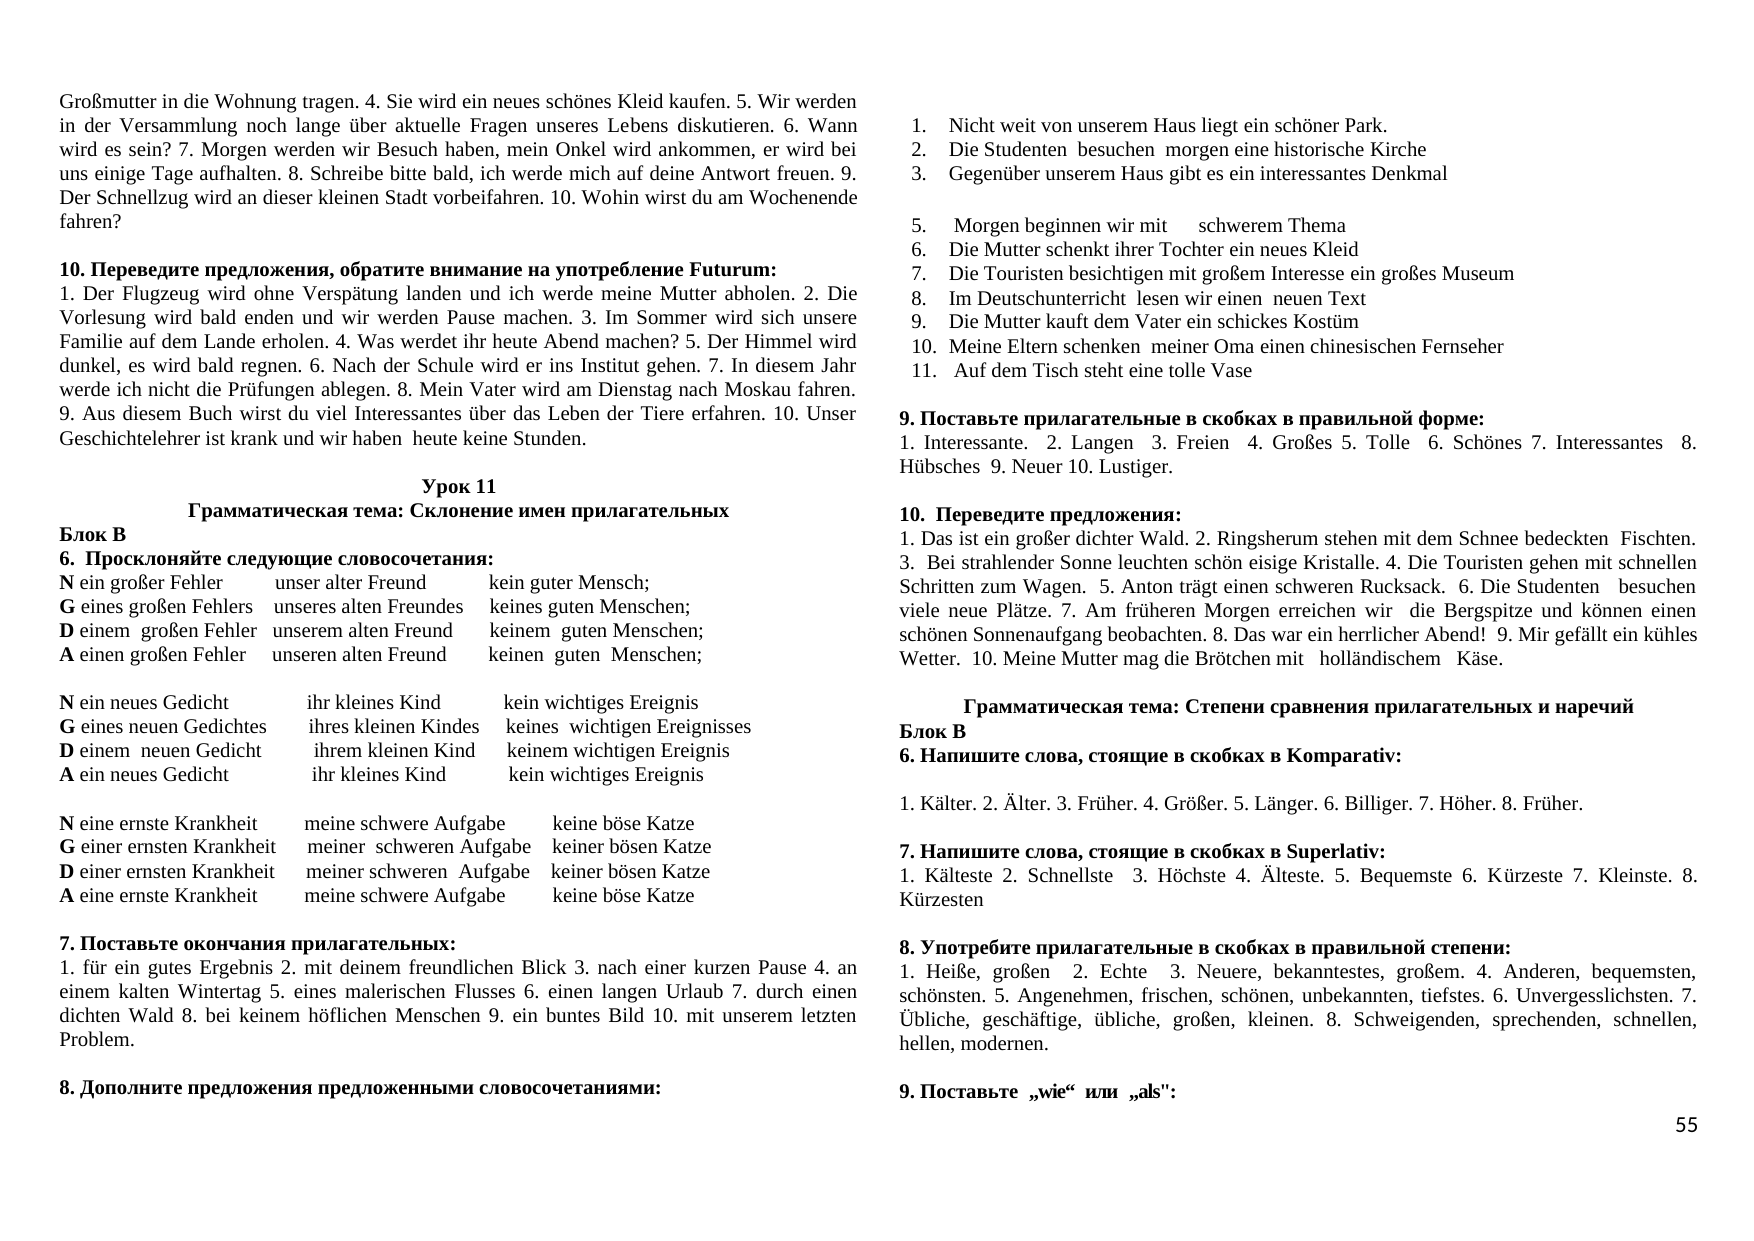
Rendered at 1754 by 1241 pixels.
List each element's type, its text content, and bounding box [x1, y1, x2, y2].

text Грамматическая тема: Склонение имен прилагательных [59, 498, 858, 522]
text 7. Поставьте окончания прилагательных: [59, 931, 858, 955]
text D einem neuen Gedicht ihrem kleinen Kind keinem wichtigen Ereignis [59, 738, 858, 762]
text 9. Поставьте „wie“ или „als": [899, 1079, 1698, 1103]
text 1. Das ist ein großer dichter Wald. 2. Ringsherum stehen mit dem Schnee bedeckten Fischten. 3. Bei strahlender Sonne leuchten schön eisige Kristalle. 4. Die Touristen gehen mit schnellen Schritten zum Wagen. 5. Anton trägt einen schweren Rucksack. 6. Die Studenten besuchen viele neue Plätze. 7. Am früheren Morgen erreichen wir die Bergspitze und können einen schönen Sonnenaufgang beobachten. 8. Das war ein herrlicher Abend! 9. Mir gefällt ein kühles Wetter. 10. Meine Mutter mag die Brötchen mit holländischem Käse. [899, 526, 1698, 670]
text 1. Kälter. 2. Älter. 3. Früher. 4. Größer. 5. Länger. 6. Billiger. 7. Höher. 8. Früher. [899, 791, 1698, 815]
text 1. Der Flugzeug wird ohne Verspätung landen und ich werde meine Mutter abholen. 2. Die Vorlesung wird bald enden und wir werden Pause machen. 3. Im Sommer wird sich unsere Familie auf dem Lande erholen. 4. Was werdet ihr heute Abend machen? 5. Der Himmel wird dunkel, es wird bald regnen. 6. Nach der Schule wird er ins Institut gehen. 7. In diesem Jahr werde ich nicht die Prüfungen ablegen. 8. Mein Vater wird am Dienstag nach Moskau fahren. 9. Aus diesem Buch wirst du viel Interessantes über das Leben der Tiere erfahren. 10. Unser Geschichtelehrer ist krank und wir haben heute keine Stunden. [59, 281, 858, 449]
text G einer ernsten Krankheit meiner schweren Aufgabe keiner bösen Katze [59, 834, 858, 858]
text Блок В [899, 718, 1698, 743]
text Блок В [59, 522, 858, 546]
text 1. Heiße, großen 2. Echte 3. Neuere, bekanntestes, großem. 4. Anderen, bequemsten, schönsten. 5. Angenehmen, frischen, schönen, unbekannten, tiefstes. 6. Unvergesslichsten. 7. Übliche, geschäftige, übliche, großen, kleinen. 8. Schweigenden, sprechenden, schnellen, hellen, modernen. [899, 959, 1698, 1055]
text D einem großen Fehler unserem alten Freund keinem guten Menschen; [59, 618, 858, 642]
table_cell Morgen beginnen wir mit schwerem Thema [899, 213, 1754, 237]
text G eines neuen Gedichtes ihres kleinen Kindes keines wichtigen Ereignisses [59, 714, 858, 738]
text 8. Употребите прилагательные в скобках в правильной степени: [899, 935, 1698, 959]
text 1. Kälteste 2. Schnellste 3. Höchste 4. Älteste. 5. Bequemste 6. Kürzeste 7. Kleinste. 8. Kürzesten [899, 863, 1698, 911]
text N eine ernste Krankheit meine schwere Aufgabe keine böse Katze [59, 810, 858, 834]
text 7. Напишите слова, стоящие в скобках в Superlativ: [899, 839, 1698, 863]
text 10. Переведите предложения, обратите внимание на употребление Futurum: [59, 257, 858, 281]
text 1. Interessante. 2. Langen 3. Freien 4. Großes 5. Tolle 6. Schönes 7. Interessantes 8. Hübsches 9. Neuer 10. Lustiger. [899, 430, 1698, 478]
text A eine ernste Krankheit meine schwere Aufgabe keine böse Katze [59, 883, 858, 907]
table_cell Die Mutter schenkt ihrer Tochter ein neues Kleid Die Touristen besichtigen mit großem Interesse ein großes Museum Im Deutschunterricht lesen wir einen neuen Text Die Mutter kauft dem Vater ein schickes Kostüm Meine Eltern schenken meiner Oma einen chinesischen Fernseher Auf dem Tisch steht eine tolle Vase [899, 237, 1754, 382]
text D einer ernsten Krankheit meiner schweren Aufgabe keiner bösen Katze [59, 858, 858, 883]
text A einen großen Fehler unseren alten Freund keinen guten Menschen; [59, 642, 858, 666]
text N ein großer Fehler unser alter Freund kein guter Mensch; [59, 570, 858, 594]
text 1. für ein gutes Ergebnis 2. mit deinem freundlichen Blick 3. nach einer kurzen Pause 4. an einem kalten Wintertag 5. eines malerischen Flusses 6. einen langen Urlaub 7. durch einen dichten Wald 8. bei keinem höflichen Menschen 9. ein buntes Bild 10. mit unserem letzten Problem. [59, 955, 858, 1051]
table_header Nicht weit von unserem Haus liegt ein schöner Park. Die Studenten besuchen morgen eine historische Kirche Gegenüber unserem Haus gibt es ein interessantes Denkmal [899, 113, 1754, 213]
text G eines großen Fehlers unseres alten Freundes keines guten Menschen; [59, 594, 858, 618]
text Грамматическая тема: Степени сравнения прилагательных и наречий [899, 694, 1698, 718]
text N ein neues Gedicht ihr kleines Kind kein wichtiges Ereignis [59, 690, 858, 714]
text 10. Переведите предложения: [899, 502, 1698, 526]
text A ein neues Gedicht ihr kleines Kind kein wichtiges Ereignis [59, 762, 858, 786]
text 8. Дополните предложения предложенными словосочетаниями: [59, 1075, 858, 1099]
text 6. Напишите слова, стоящие в скобках в Komparativ: [899, 743, 1698, 767]
text Урок 11 [59, 473, 858, 498]
text 6. Просклоняйте следующие словосочетания: [59, 546, 858, 570]
text 9. Поставьте прилагательные в скобках в правильной форме: [899, 406, 1698, 430]
